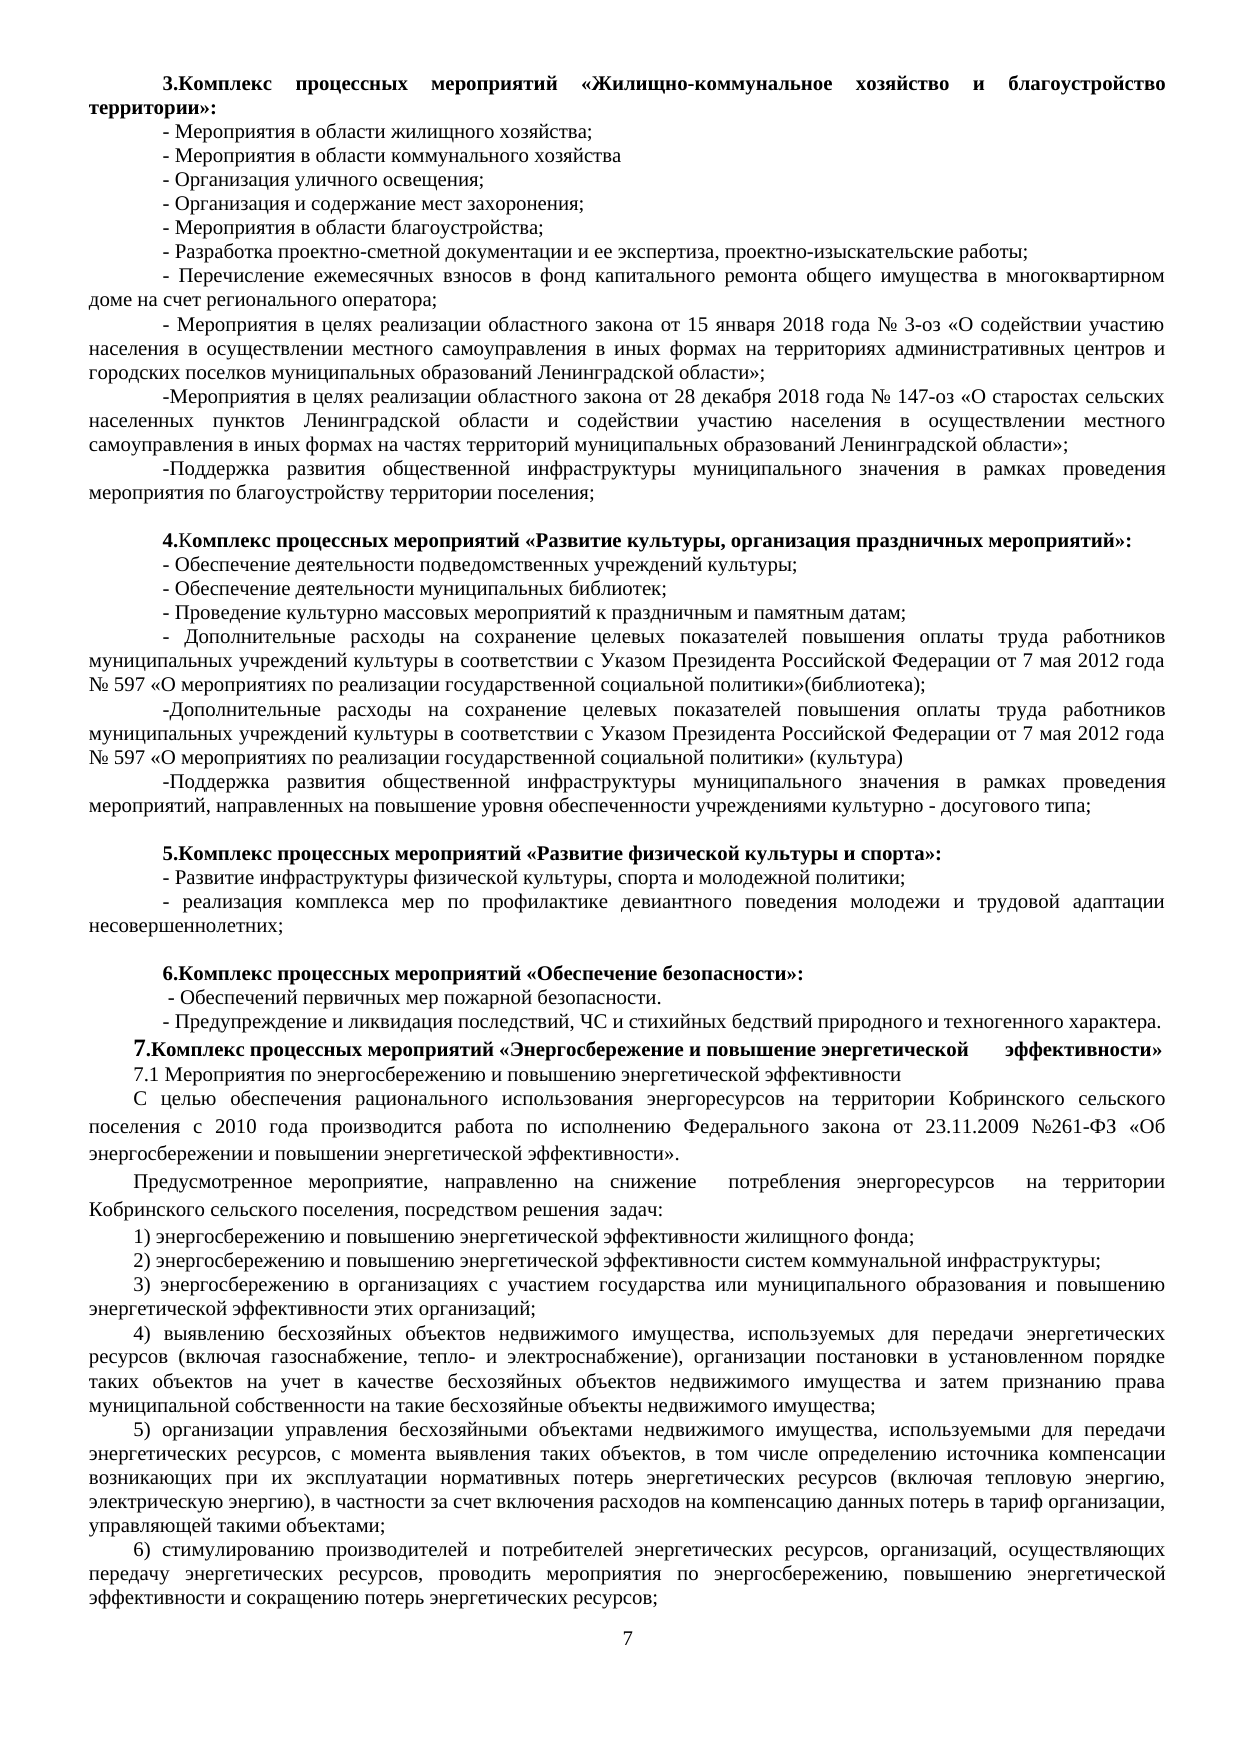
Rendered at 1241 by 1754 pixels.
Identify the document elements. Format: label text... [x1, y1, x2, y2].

list - Организация и содержание мест захоронения; [89, 191, 1167, 215]
list - Развитие инфраструктуры физической культуры, спорта и молодежной политики; [89, 865, 1167, 889]
text С целью обеспечения рационального использования энергоресурсов на территории Кобринского сельского поселения с 2010 года производится работа по исполнению Федерального закона от 23.11.2009 №261-ФЗ «Об энергосбережении и повышении энергетической эффективности». [89, 1086, 1167, 1165]
list -Дополнительные расходы на сохранение целевых показателей повышения оплаты труда работников муниципальных учреждений культуры в соответствии с Указом Президента Российской Федерации от 7 мая 2012 года № 597 «О мероприятиях по реализации государственной социальной политики» (культура) [89, 696, 1167, 769]
text - Обеспечений первичных мер пожарной безопасности. [89, 985, 1167, 1009]
list - Мероприятия в целях реализации областного закона от 15 января 2018 года № 3-оз «О содействии участию населения в осуществлении местного самоуправления в иных формах на территориях административных центров и городских поселков муниципальных образований Ленинградской области»; [89, 311, 1167, 384]
list - Обеспечение деятельности подведомственных учреждений культуры; [89, 552, 1167, 576]
list - Организация уличного освещения; [89, 167, 1167, 191]
list -Поддержка развития общественной инфраструктуры муниципального значения в рамках проведения мероприятий, направленных на повышение уровня обеспеченности учреждениями культурно - досугового типа; [89, 769, 1167, 817]
list - Мероприятия в области благоустройства; [89, 215, 1167, 239]
text 6) стимулированию производителей и потребителей энергетических ресурсов, организаций, осуществляющих передачу энергетических ресурсов, проводить мероприятия по энергосбережению, повышению энергетической эффективности и сокращению потерь энергетических ресурсов; [89, 1537, 1167, 1609]
text 1) энергосбережению и повышению энергетической эффективности жилищного фонда; [89, 1224, 1167, 1248]
list - Мероприятия в области жилищного хозяйства; [89, 119, 1167, 143]
list - Разработка проектно-сметной документации и ее экспертиза, проектно-изыскательские работы; [89, 239, 1167, 263]
list - Дополнительные расходы на сохранение целевых показателей повышения оплаты труда работников муниципальных учреждений культуры в соответствии с Указом Президента Российской Федерации от 7 мая 2012 года № 597 «О мероприятиях по реализации государственной социальной политики»(библиотека); [89, 624, 1167, 696]
text 5) организации управления бесхозяйными объектами недвижимого имущества, используемыми для передачи энергетических ресурсов, с момента выявления таких объектов, в том числе определению источника компенсации возникающих при их эксплуатации нормативных потерь энергетических ресурсов (включая тепловую энергию, электрическую энергию), в частности за счет включения расходов на компенсацию данных потерь в тариф организации, управляющей такими объектами; [89, 1417, 1167, 1537]
list -Поддержка развития общественной инфраструктуры муниципального значения в рамках проведения мероприятия по благоустройству территории поселения; [89, 456, 1167, 504]
list - Перечисление ежемесячных взносов в фонд капитального ремонта общего имущества в многоквартирном доме на счет регионального оператора; [89, 263, 1167, 311]
list - Обеспечение деятельности муниципальных библиотек; [89, 576, 1167, 600]
text - Предупреждение и ликвидация последствий, ЧС и стихийных бедствий природного и техногенного характера. [89, 1009, 1167, 1033]
text Предусмотренное мероприятие, направленно на снижение потребления энергоресурсов на территории Кобринского сельского поселения, посредством решения задач: [89, 1169, 1167, 1221]
list 4.Комплекс процессных мероприятий «Развитие культуры, организация праздничных мероприятий»: [89, 528, 1167, 552]
list - Проведение культурно массовых мероприятий к праздничным и памятным датам; [89, 600, 1167, 624]
list -Мероприятия в целях реализации областного закона от 28 декабря 2018 года № 147-оз «О старостах сельских населенных пунктов Ленинградской области и содействии участию населения в осуществлении местного самоуправления в иных формах на частях территорий муниципальных образований Ленинградской области»; [89, 384, 1167, 456]
text 7.1 Мероприятия по энергосбережению и повышению энергетической эффективности [89, 1062, 1167, 1086]
text 3.Комплекс процессных мероприятий «Жилищно-коммунальное хозяйство и благоустройство территории»: [89, 71, 1167, 119]
list 5.Комплекс процессных мероприятий «Развитие физической культуры и спорта»: [89, 841, 1167, 865]
text 3) энергосбережению в организациях с участием государства или муниципального образования и повышению энергетической эффективности этих организаций; [89, 1272, 1167, 1320]
text 7.Комплекс процессных мероприятий «Энергосбережение и повышение энергетической эффективности» [89, 1033, 1167, 1062]
text 6.Комплекс процессных мероприятий «Обеспечение безопасности»: [89, 961, 1167, 985]
text 4) выявлению бесхозяйных объектов недвижимого имущества, используемых для передачи энергетических ресурсов (включая газоснабжение, тепло- и электроснабжение), организации постановки в установленном порядке таких объектов на учет в качестве бесхозяйных объектов недвижимого имущества и затем признанию права муниципальной собственности на такие бесхозяйные объекты недвижимого имущества; [89, 1320, 1167, 1417]
list - Мероприятия в области коммунального хозяйства [89, 143, 1167, 167]
list - реализация комплекса мер по профилактике девиантного поведения молодежи и трудовой адаптации несовершеннолетних; [89, 889, 1167, 937]
text 2) энергосбережению и повышению энергетической эффективности систем коммунальной инфраструктуры; [89, 1248, 1167, 1272]
